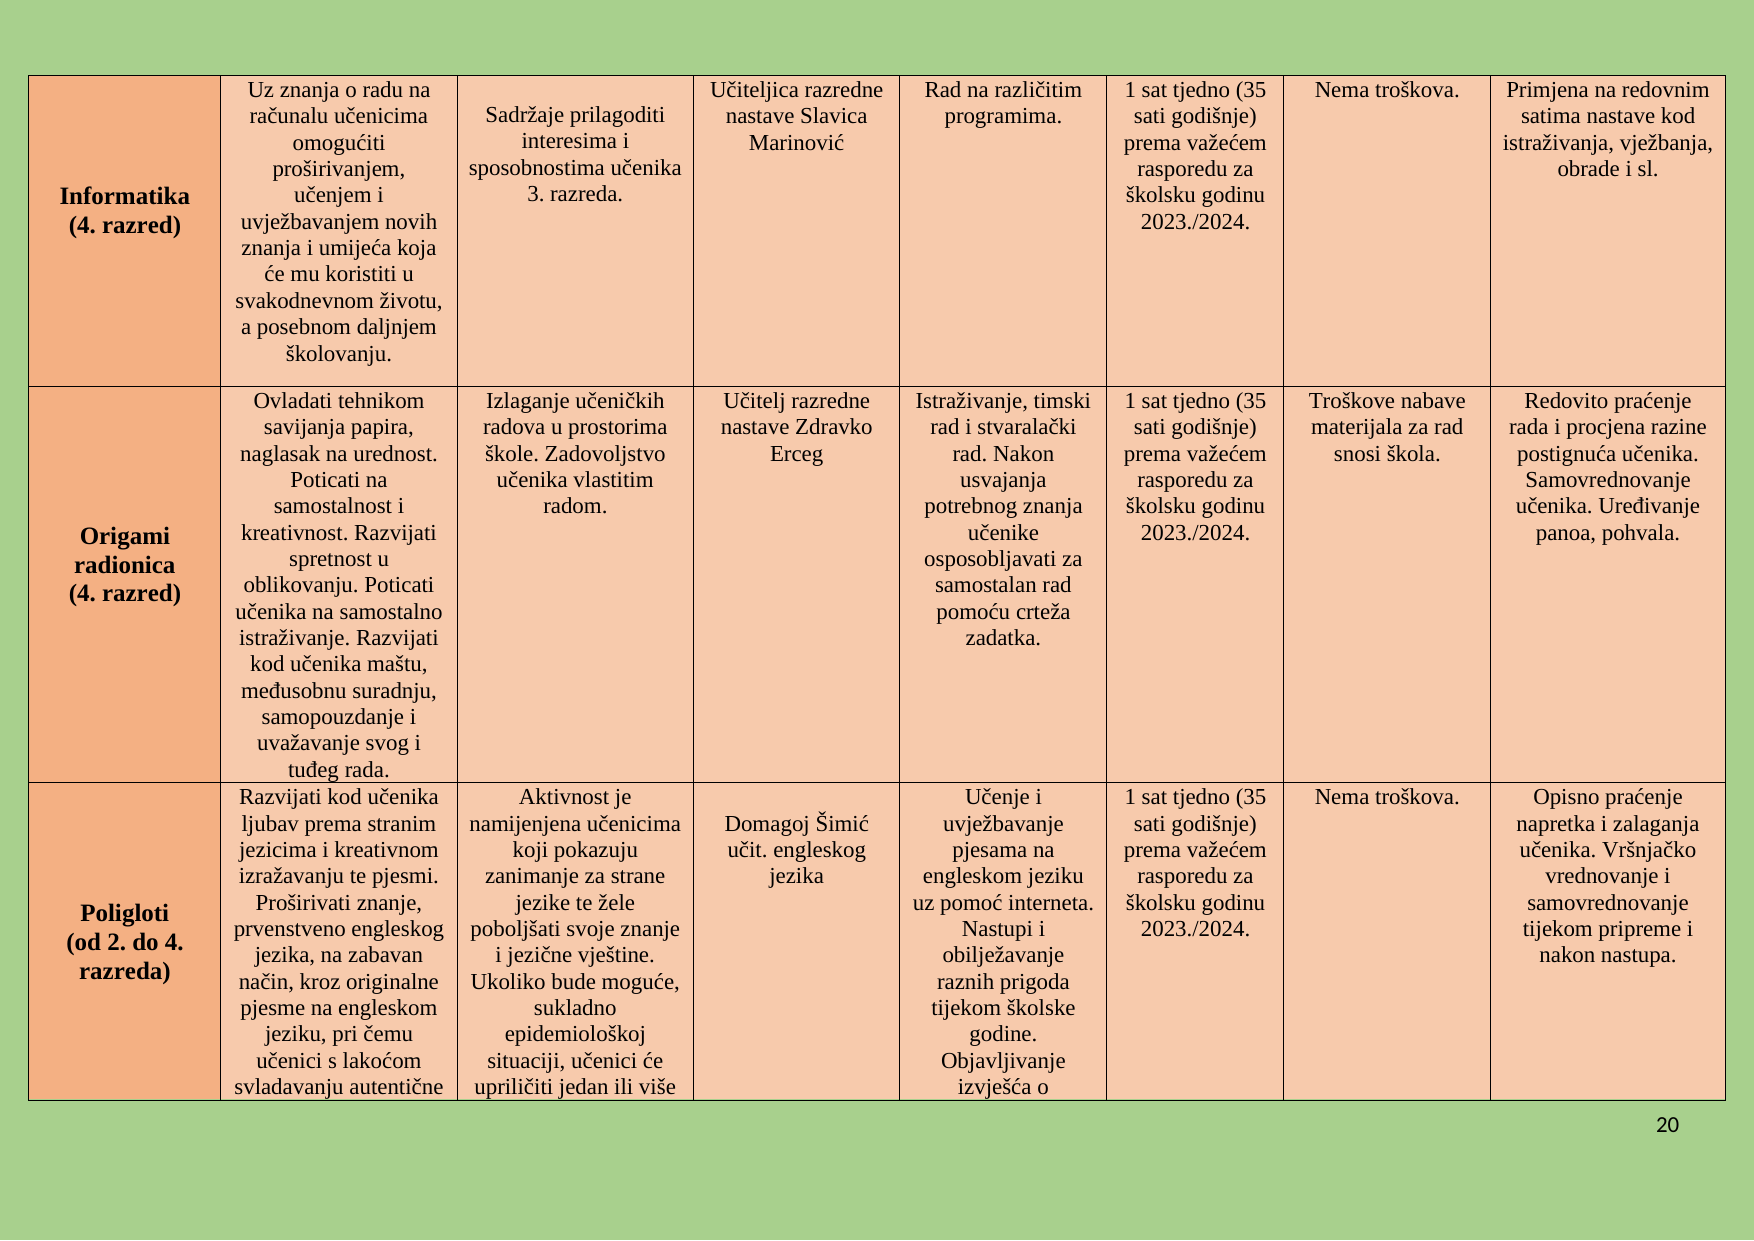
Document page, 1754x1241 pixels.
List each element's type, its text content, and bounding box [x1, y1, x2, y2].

table_cell Origami radionica (4. razred) [29, 387, 220, 782]
table_cell Uz znanja o radu na računalu učenicima omogućiti proširivanjem, učenjem i uvježbavanjem novih znanja i umijeća koja će mu koristiti u svakodnevnom životu, a posebnom daljnjem školovanju. [221, 76, 457, 386]
table_cell Informatika (4. razred) [29, 76, 220, 386]
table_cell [694, 783, 899, 1099]
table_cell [1107, 783, 1283, 1099]
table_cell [29, 783, 220, 1099]
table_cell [458, 783, 693, 1099]
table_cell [900, 783, 1106, 1099]
table_cell Ovladati tehnikom savijanja papira, naglasak na urednost. Poticati na samostalnost i kreativnost. Razvijati spretnost u oblikovanju. Poticati učenika na samostalno istraživanje. Razvijati kod učenika maštu, međusobnu suradnju, samopouzdanje i uvažavanje svog i tuđeg rada. [221, 387, 457, 782]
table_cell Učitelj razredne nastave Zdravko Erceg [694, 387, 899, 782]
table_cell Sadržaje prilagoditi interesima i sposobnostima učenika 3. razreda. [458, 76, 693, 386]
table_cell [1107, 76, 1283, 386]
table_cell Troškove nabave materijala za rad snosi škola. [1284, 387, 1490, 782]
table_cell Nema troškova. [1284, 76, 1490, 386]
table_cell Redovito praćenje rada i procjena razine postignuća učenika. Samovrednovanje učenika. Uređivanje panoa, pohvala. [1491, 387, 1725, 782]
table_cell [221, 783, 457, 1099]
table_cell Istraživanje, timski rad i stvaralački rad. Nakon usvajanja potrebnog znanja učenike osposobljavati za samostalan rad pomoću crteža zadatka. [900, 387, 1106, 782]
table_cell Izlaganje učeničkih radova u prostorima škole. Zadovoljstvo učenika vlastitim radom. [458, 387, 693, 782]
table_cell Rad na različitim programima. [900, 76, 1106, 386]
table_cell Učiteljica razredne nastave Slavica Marinović [694, 76, 899, 386]
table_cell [1491, 783, 1725, 1099]
table_cell Nema troškova. [1284, 783, 1490, 1099]
table_cell 1 sat tjedno (35 sati godišnje) prema važećem rasporedu za školsku godinu 2023./2024. [1107, 387, 1283, 782]
table_cell Primjena na redovnim satima nastave kod istraživanja, vježbanja, obrade i sl. [1491, 76, 1725, 386]
